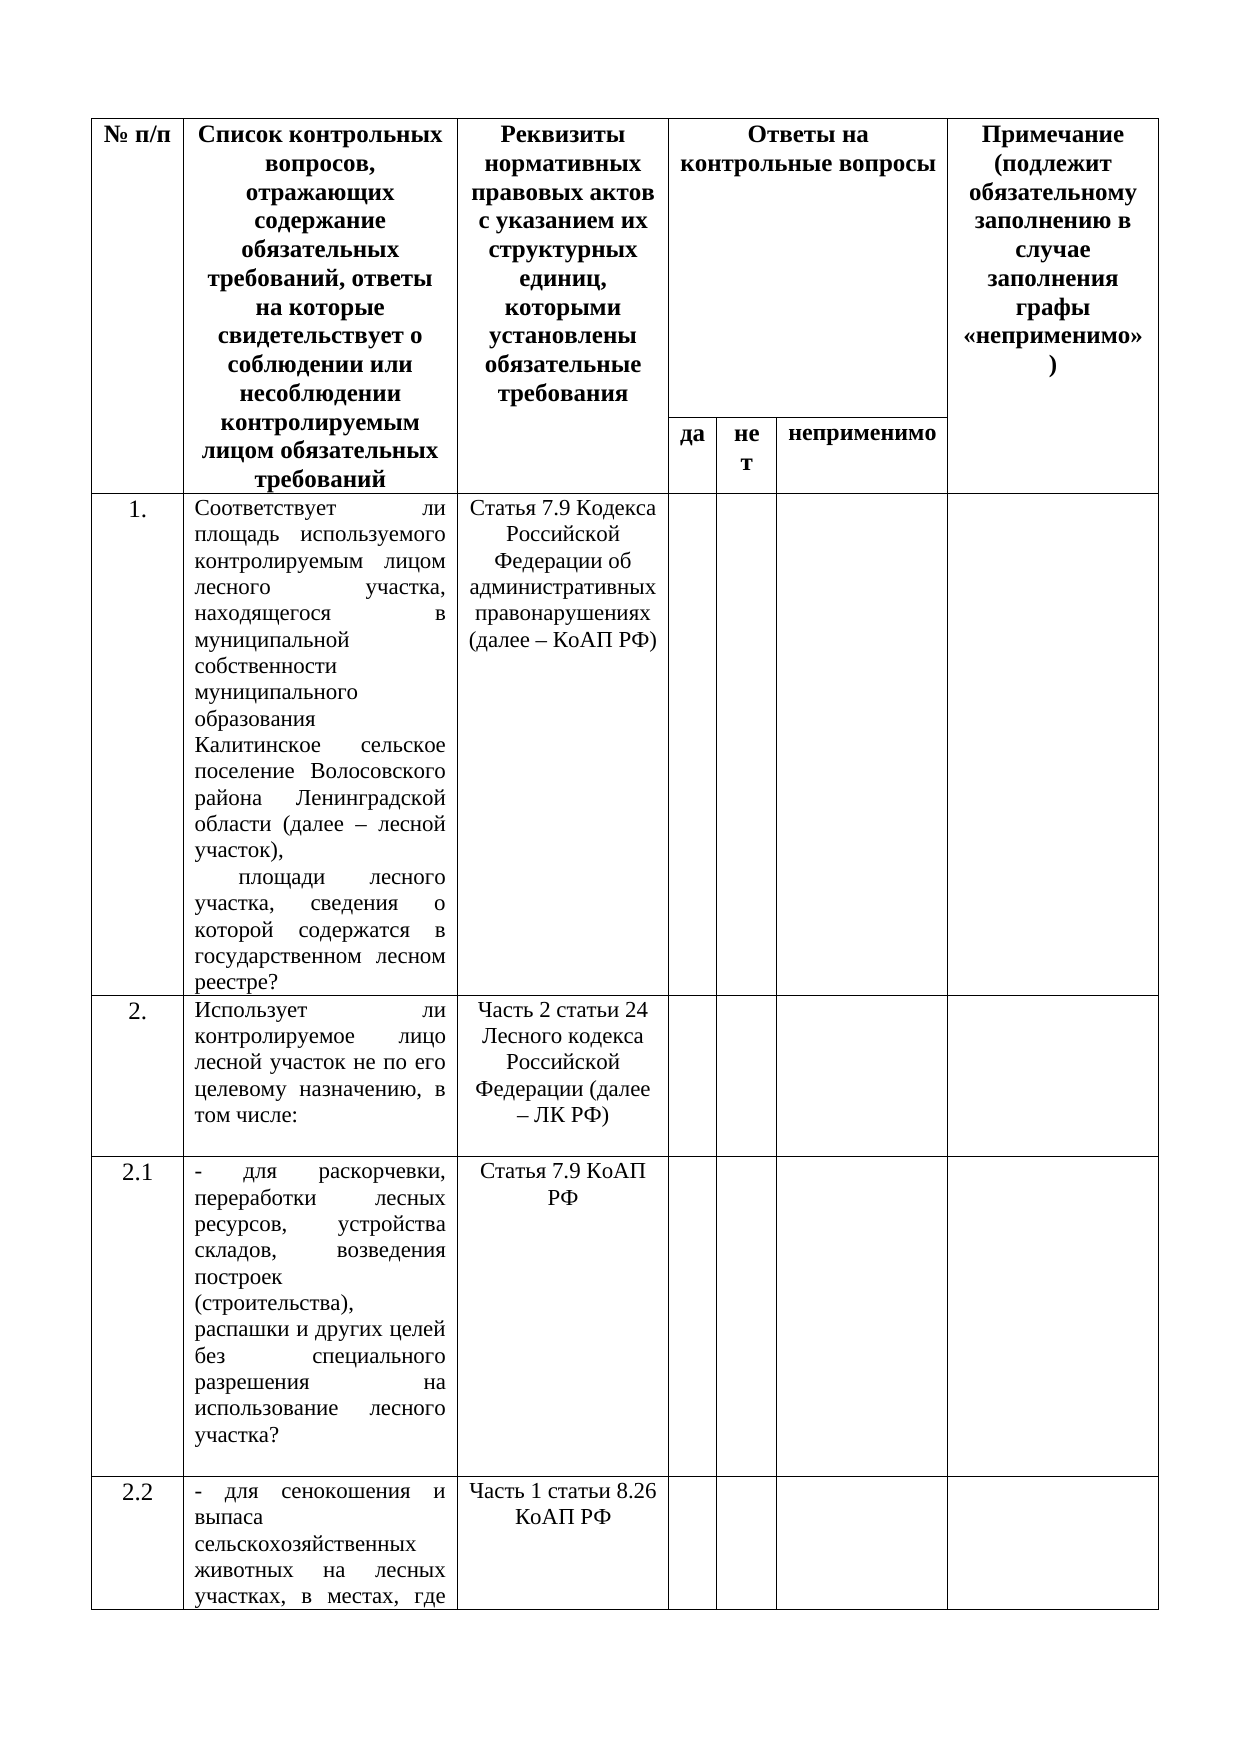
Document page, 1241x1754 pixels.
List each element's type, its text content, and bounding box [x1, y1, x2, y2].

table_header Список контрольных вопросов, отражающих содержание обязательных требований, ответы на которые свидетельствует о соблюдении или несоблюдении контролируемым лицом обязательных требований [184, 119, 457, 493]
table_cell 2.2 [92, 1477, 183, 1609]
table_cell [948, 494, 1158, 995]
table_cell [777, 494, 947, 995]
table_header Ответы на контрольные вопросы [669, 119, 947, 417]
table_cell [777, 996, 947, 1156]
table_cell 2.1 [92, 1157, 183, 1476]
table_cell [717, 1477, 776, 1609]
table_cell Статья 7.9 Кодекса Российской Федерации об административных правонарушениях (далее – КоАП РФ) [458, 494, 668, 995]
table_cell Статья 7.9 КоАП РФ [458, 1157, 668, 1476]
table_cell Соответствует ли площадь используемого контролируемым лицом лесного участка, находящегося в муниципальной собственности муниципального образования Калитинское сельское поселение Волосовского района Ленинградской области (далее – лесной участок), площади лесного участка, сведения о которой содержатся в государственном лесном реестре? [184, 494, 457, 995]
table_cell Часть 2 статьи 24 Лесного кодекса Российской Федерации (далее – ЛК РФ) [458, 996, 668, 1156]
table_cell [717, 1157, 776, 1476]
table_cell [948, 1157, 1158, 1476]
table_cell [777, 1157, 947, 1476]
table_cell да [669, 418, 716, 493]
table_cell [669, 494, 716, 995]
table_header № п/п [92, 119, 183, 493]
table_cell Использует ли контролируемое лицо лесной участок не по его целевому назначению, в том числе: [184, 996, 457, 1156]
table_cell [669, 1477, 716, 1609]
table_cell [777, 1477, 947, 1609]
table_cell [458, 1477, 668, 1609]
table_cell 2. [92, 996, 183, 1156]
table_cell нет [717, 418, 776, 493]
table_cell [717, 996, 776, 1156]
table_cell неприменимо [777, 418, 947, 493]
table_cell [669, 1157, 716, 1476]
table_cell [184, 1477, 457, 1609]
table_cell 1. [92, 494, 183, 995]
table_header Реквизиты нормативных правовых актов с указанием их структурных единиц, которыми установлены обязательные требования [458, 119, 668, 493]
table_cell [717, 494, 776, 995]
table_cell - для раскорчевки, переработки лесных ресурсов, устройства складов, возведения построек (строительства), распашки и других целей без специального разрешения на использование лесного участка? [184, 1157, 457, 1476]
table_cell [948, 1477, 1158, 1609]
table_cell [669, 996, 716, 1156]
table_cell [948, 996, 1158, 1156]
table_header Примечание (подлежит обязательному заполнению в случае заполнения графы «неприменимо») [948, 119, 1158, 493]
